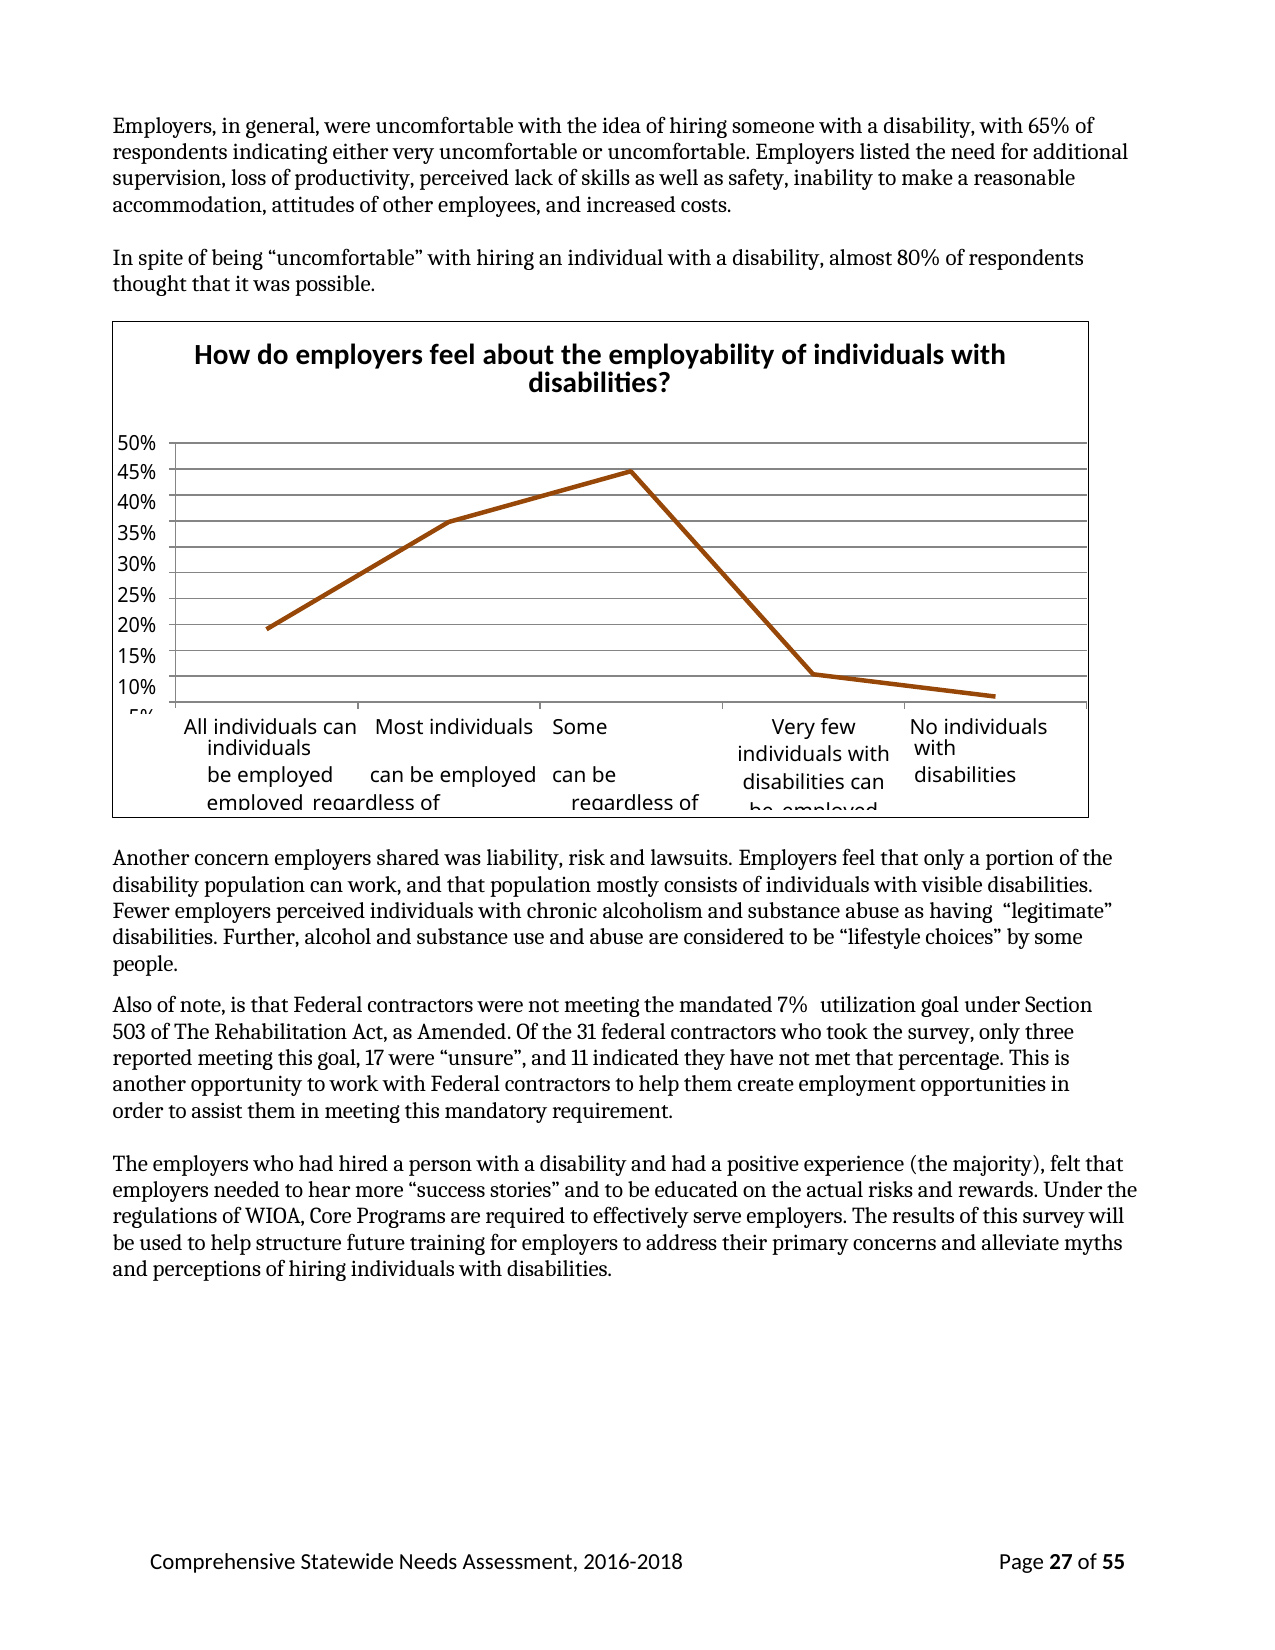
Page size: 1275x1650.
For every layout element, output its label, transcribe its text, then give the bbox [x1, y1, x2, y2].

text The employers who had hired a person with a disability and had a positive experience (the majority), felt that employers needed to hear more “success stories” and to be educated on the actual risks and rewards. Under the regulations of WIOA, Core Programs are required to effectively serve employers. The results of this survey will be used to help structure future training for employers to address their primary concerns and alleviate myths and perceptions of hiring individuals with disabilities. [112, 1150, 1144, 1282]
text Another concern employers shared was liability, risk and lawsuits. Employers feel that only a portion of the disability population can work, and that population mostly consists of individuals with visible disabilities. Fewer employers perceived individuals with chronic alcoholism and substance abuse as having “legitimate” disabilities. Further, alcohol and substance use and abuse are considered to be “lifestyle choices” by some people. [112, 845, 1144, 977]
text In spite of being “uncomfortable” with hiring an individual with a disability, almost 80% of respondents thought that it was possible. [112, 244, 1144, 297]
text Employers, in general, were uncomfortable with the idea of hiring someone with a disability, with 65% of respondents indicating either very uncomfortable or uncomfortable. Employers listed the need for additional supervision, loss of productivity, perceived lack of skills as well as safety, inability to make a reasonable accommodation, attitudes of other employees, and increased costs. [112, 112, 1144, 218]
text Also of note, is that Federal contractors were not meeting the mandated 7% utilization goal under Section 503 of The Rehabilitation Act, as Amended. Of the 31 federal contractors who took the survey, only three reported meeting this goal, 17 were “unsure”, and 11 indicated they have not met that percentage. This is another opportunity to work with Federal contractors to help them create employment opportunities in order to assist them in meeting this mandatory requirement. [112, 992, 1117, 1124]
